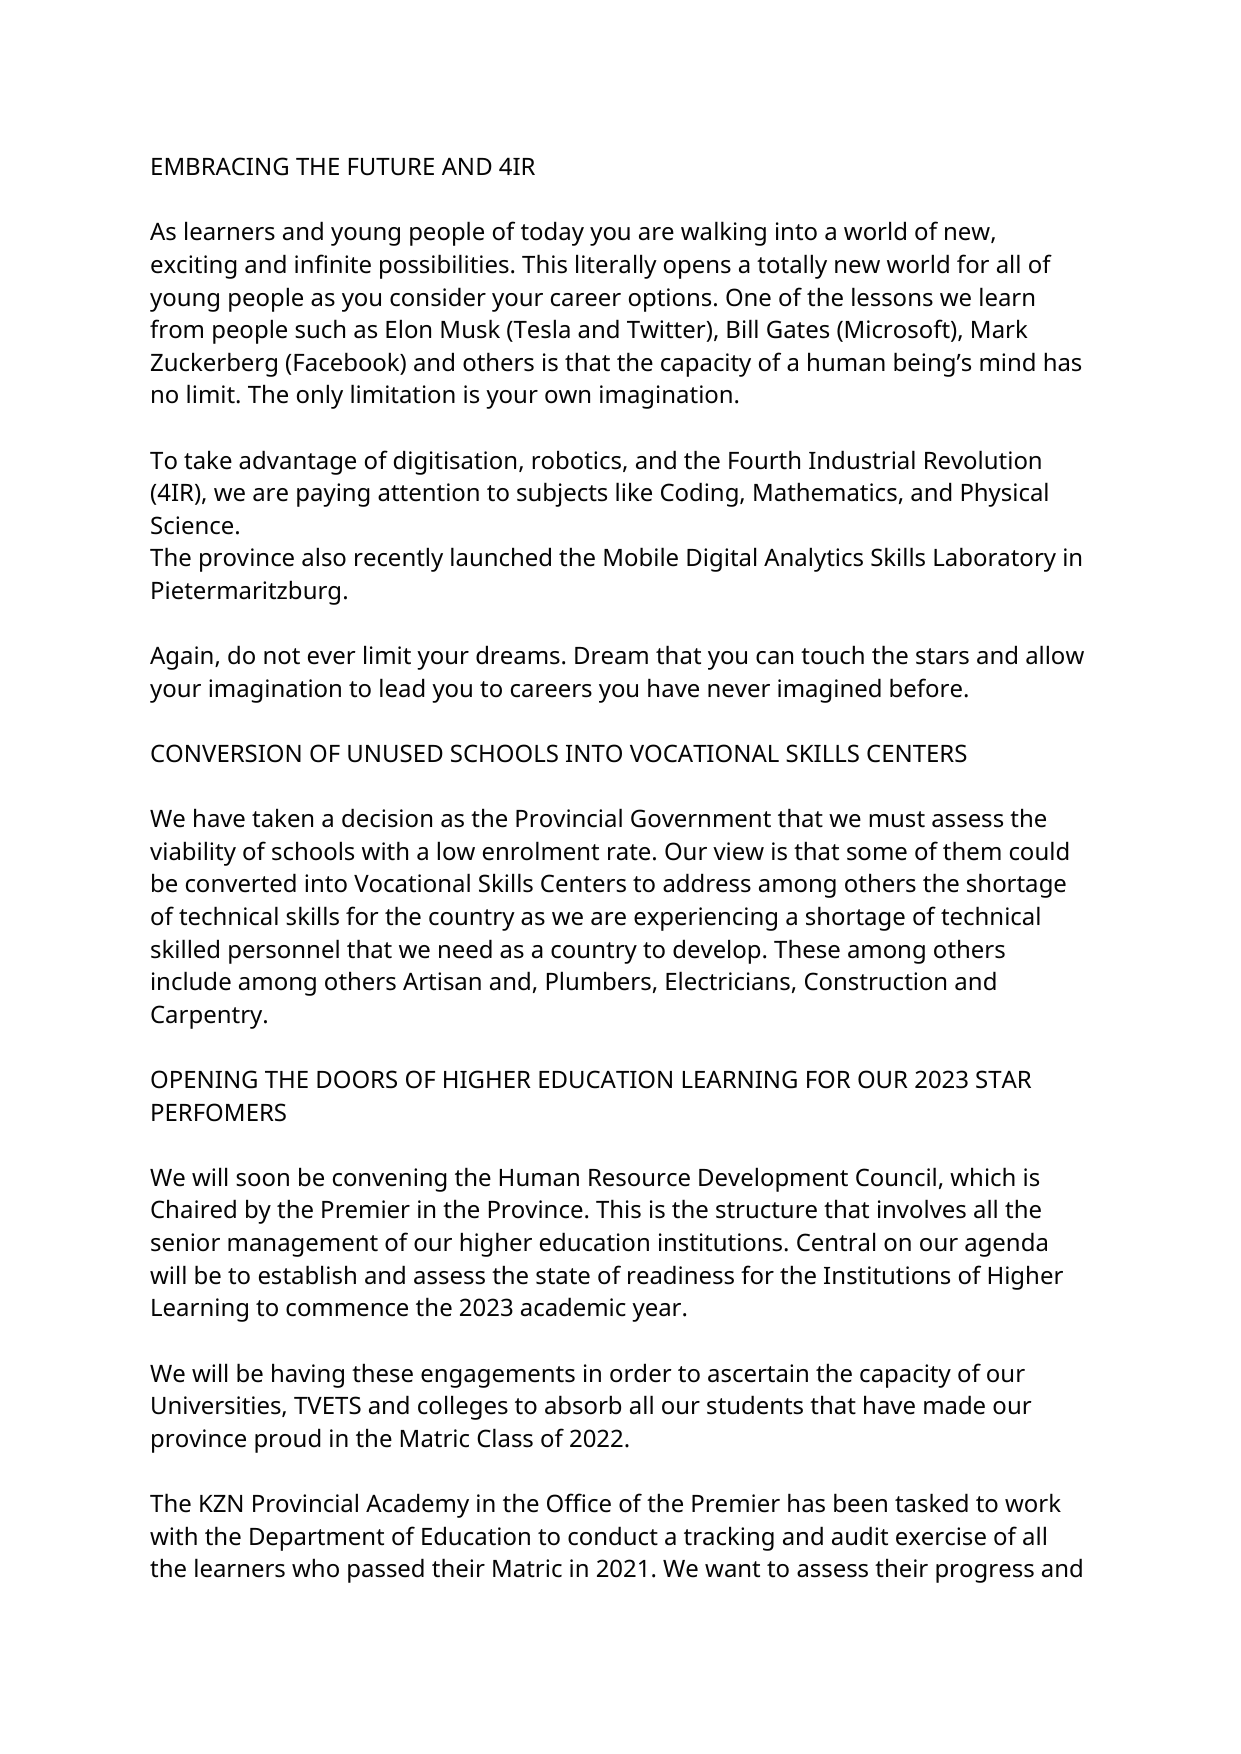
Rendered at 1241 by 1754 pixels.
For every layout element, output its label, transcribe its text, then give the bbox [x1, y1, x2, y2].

text As learners and young people of today you are walking into a world of new, exciting and infinite possibilities. This literally opens a totally new world for all of young people as you consider your career options. One of the lessons we learn from people such as Elon Musk (Tesla and Twitter), Bill Gates (Microsoft), Mark Zuckerberg (Facebook) and others is that the capacity of a human being’s mind has no limit. The only limitation is your own imagination. [150, 215, 1090, 411]
text To take advantage of digitisation, robotics, and the Fourth Industrial Revolution (4IR), we are paying attention to subjects like Coding, Mathematics, and Physical Science. [150, 443, 1090, 541]
text We have taken a decision as the Provincial Government that we must assess the viability of schools with a low enrolment rate. Our view is that some of them could be converted into Vocational Skills Centers to address among others the shortage of technical skills for the country as we are experiencing a shortage of technical skilled personnel that we need as a country to develop. These among others include among others Artisan and, Plumbers, Electricians, Construction and Carpentry. [150, 802, 1090, 1030]
text EMBRACING THE FUTURE AND 4IR [150, 150, 1090, 183]
text Again, do not ever limit your dreams. Dream that you can touch the stars and allow your imagination to lead you to careers you have never imagined before. [150, 639, 1090, 704]
text The province also recently launched the Mobile Digital Analytics Skills Laboratory in Pietermaritzburg. [150, 541, 1090, 606]
text We will soon be convening the Human Resource Development Council, which is Chaired by the Premier in the Province. This is the structure that involves all the senior management of our higher education institutions. Central on our agenda will be to establish and assess the state of readiness for the Institutions of Higher Learning to commence the 2023 academic year. [150, 1161, 1090, 1324]
text OPENING THE DOORS OF HIGHER EDUCATION LEARNING FOR OUR 2023 STAR PERFOMERS [150, 1063, 1090, 1128]
text CONVERSION OF UNUSED SCHOOLS INTO VOCATIONAL SKILLS CENTERS [150, 737, 1090, 769]
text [150, 1487, 1090, 1584]
text We will be having these engagements in order to ascertain the capacity of our Universities, TVETS and colleges to absorb all our students that have made our province proud in the Matric Class of 2022. [150, 1356, 1090, 1454]
